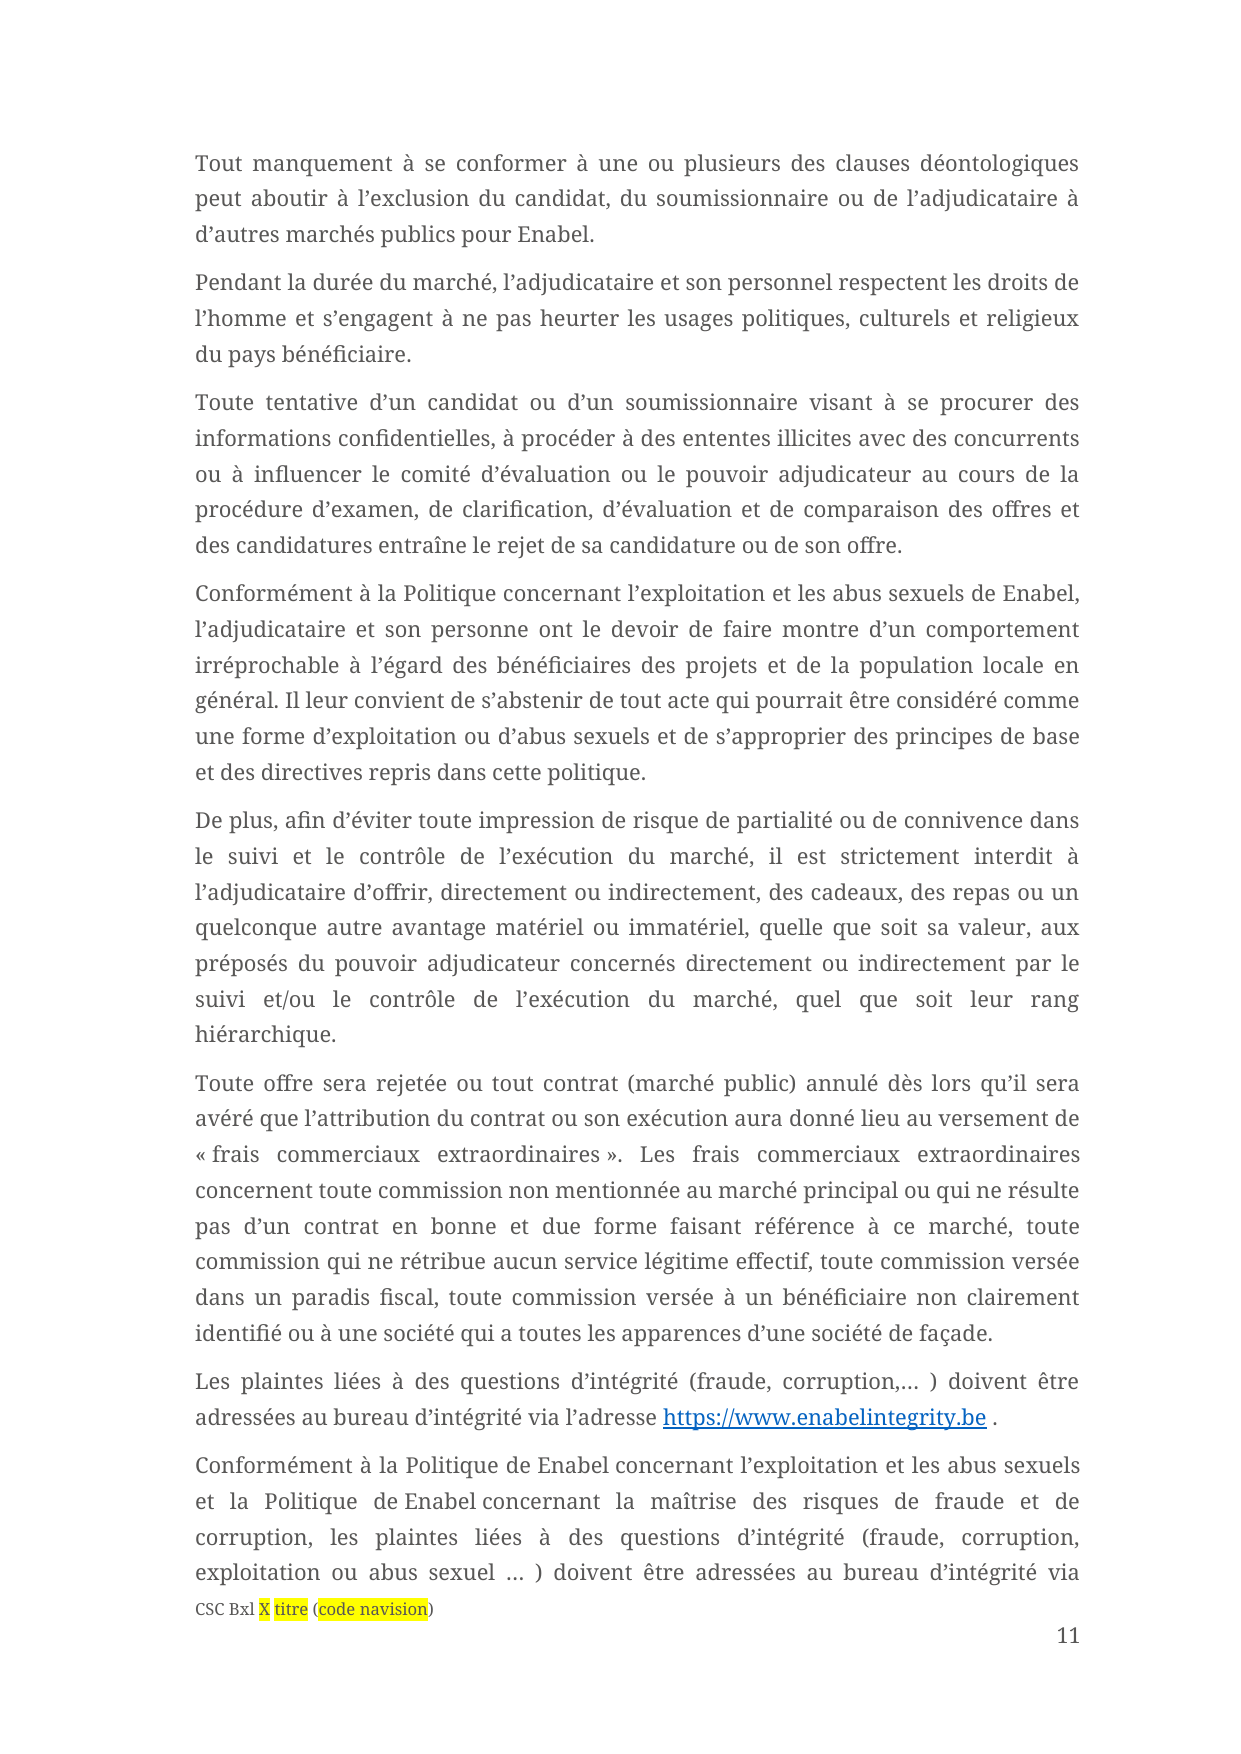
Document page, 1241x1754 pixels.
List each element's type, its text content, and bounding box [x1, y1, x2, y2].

text Pendant la durée du marché, l’adjudicataire et son personnel respectent les droits de l’homme et s’engagent à ne pas heurter les usages politiques, culturels et religieux du pays bénéficiaire. [195, 267, 1081, 369]
text Les plaintes liées à des questions d’intégrité (fraude, corruption,… ) doivent être adressées au bureau d’intégrité via l’adresse https://www.enabelintegrity.be . [195, 1366, 1081, 1432]
text Conformément à la Politique concernant l’exploitation et les abus sexuels de Enabel, l’adjudicataire et son personne ont le devoir de faire montre d’un comportement irréprochable à l’égard des bénéficiaires des projets et de la population locale en général. Il leur convient de s’abstenir de tout acte qui pourrait être considéré comme une forme d’exploitation ou d’abus sexuels et de s’approprier des principes de base et des directives repris dans cette politique. [195, 578, 1081, 787]
text De plus, afin d’éviter toute impression de risque de partialité ou de connivence dans le suivi et le contrôle de l’exécution du marché, il est strictement interdit à l’adjudicataire d’offrir, directement ou indirectement, des cadeaux, des repas ou un quelconque autre avantage matériel ou immatériel, quelle que soit sa valeur, aux préposés du pouvoir adjudicateur concernés directement ou indirectement par le suivi et/ou le contrôle de l’exécution du marché, quel que soit leur rang hiérarchique. [195, 805, 1081, 1049]
text Toute offre sera rejetée ou tout contrat (marché public) annulé dès lors qu’il sera avéré que l’attribution du contrat ou son exécution aura donné lieu au versement de « frais commerciaux extraordinaires ». Les frais commerciaux extraordinaires concernent toute commission non mentionnée au marché principal ou qui ne résulte pas d’un contrat en bonne et due forme faisant référence à ce marché, toute commission qui ne rétribue aucun service légitime effectif, toute commission versée dans un paradis fiscal, toute commission versée à un bénéficiaire non clairement identifié ou à une société qui a toutes les apparences d’une société de façade. [195, 1068, 1081, 1348]
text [195, 1450, 1081, 1587]
text Tout manquement à se conformer à une ou plusieurs des clauses déontologiques peut aboutir à l’exclusion du candidat, du soumissionnaire ou de l’adjudicataire à d’autres marchés publics pour Enabel. [195, 148, 1081, 249]
text Toute tentative d’un candidat ou d’un soumissionnaire visant à se procurer des informations confidentielles, à procéder à des ententes illicites avec des concurrents ou à influencer le comité d’évaluation ou le pouvoir adjudicateur au cours de la procédure d’examen, de clarification, d’évaluation et de comparaison des offres et des candidatures entraîne le rejet de sa candidature ou de son offre. [195, 387, 1081, 560]
